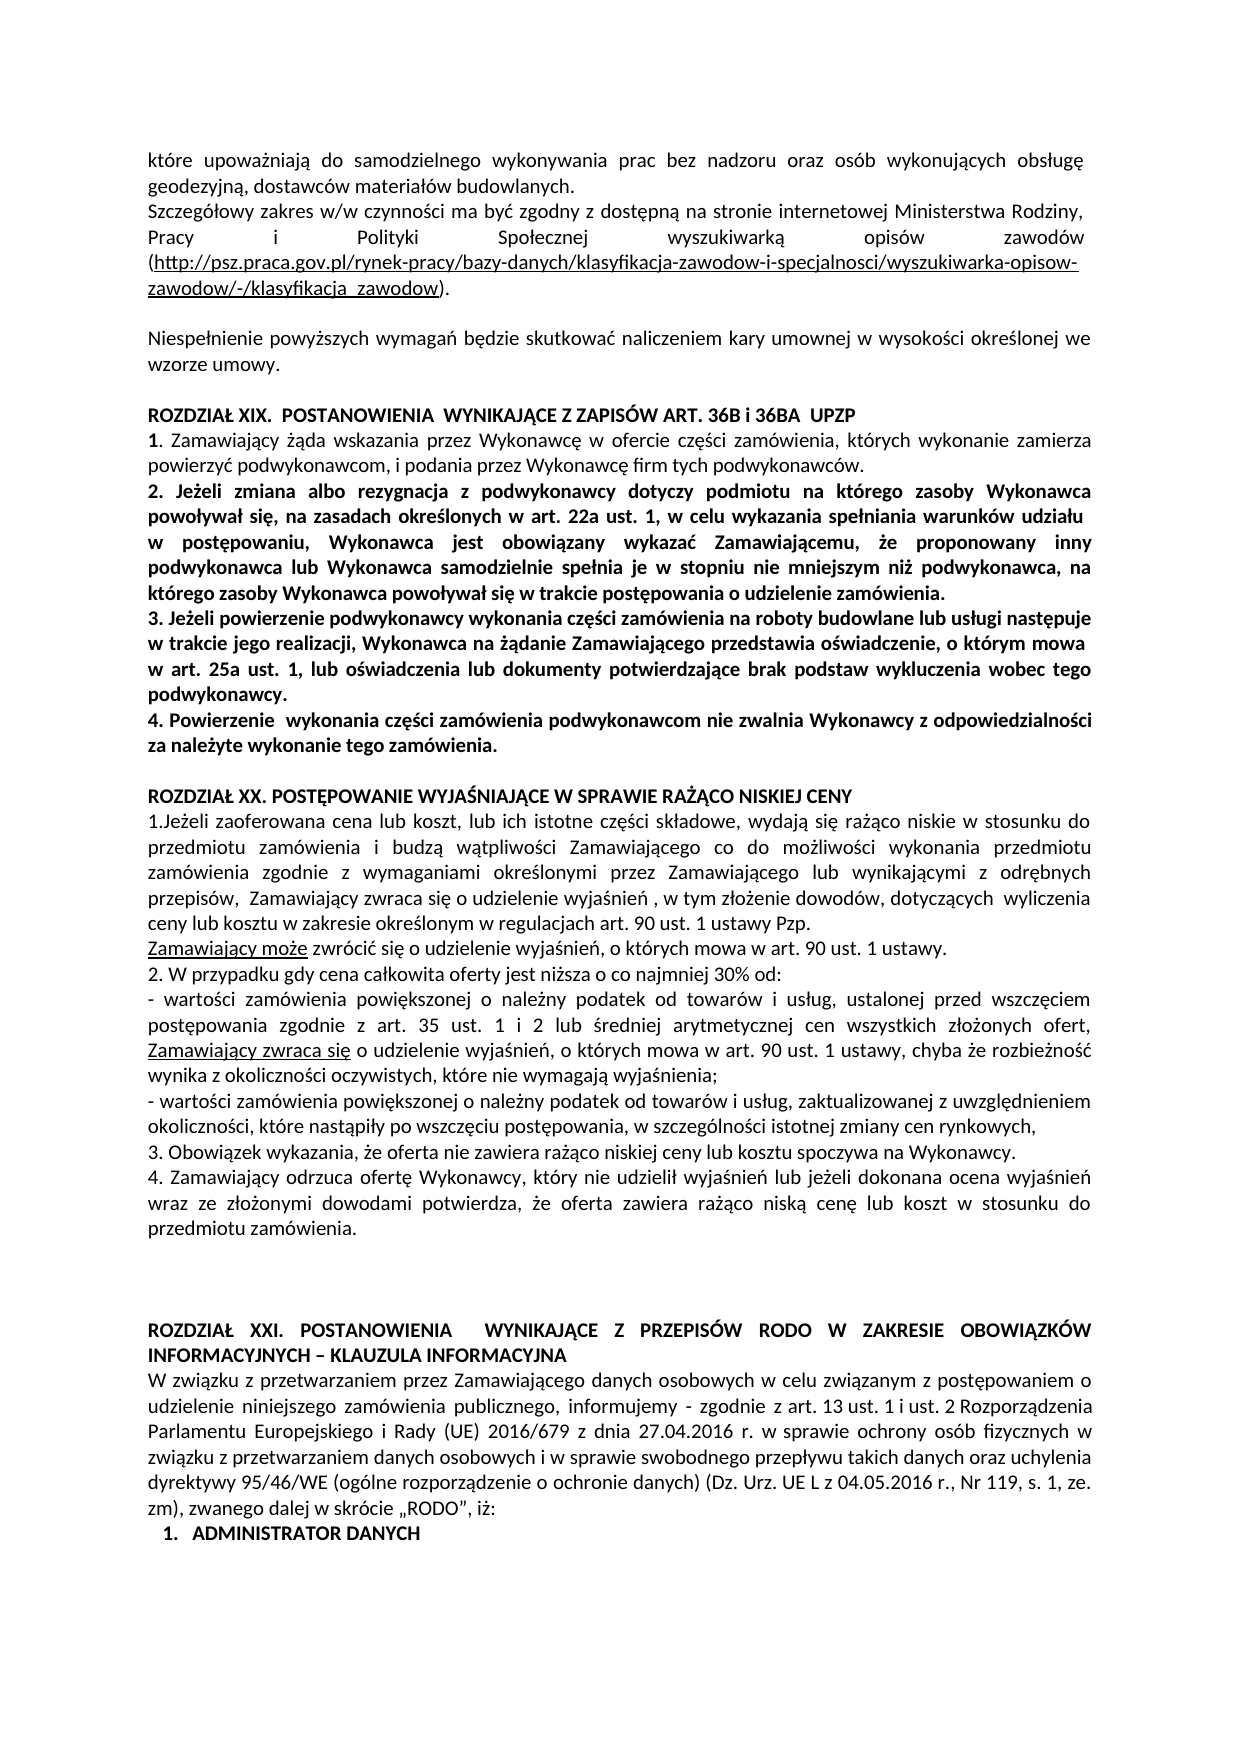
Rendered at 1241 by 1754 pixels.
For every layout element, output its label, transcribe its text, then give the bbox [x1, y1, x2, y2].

text - wartości zamówienia powiększonej o należny podatek od towarów i usług, ustalonej przed wszczęciem postępowania zgodnie z art. 35 ust. 1 i 2 lub średniej arytmetycznej cen wszystkich złożonych ofert, Zamawiający zwraca się o udzielenie wyjaśnień, o których mowa w art. 90 ust. 1 ustawy, chyba że rozbieżność wynika z okoliczności oczywistych, które nie wymagają wyjaśnienia; [148, 986, 1093, 1088]
text 1. Zamawiający żąda wskazania przez Wykonawcę w ofercie części zamówienia, których wykonanie zamierza powierzyć podwykonawcom, i podania przez Wykonawcę firm tych podwykonawców. [148, 427, 1093, 478]
text 1.Jeżeli zaoferowana cena lub koszt, lub ich istotne części składowe, wydają się rażąco niskie w stosunku do przedmiotu zamówienia i budzą wątpliwości Zamawiającego co do możliwości wykonania przedmiotu zamówienia zgodnie z wymaganiami określonymi przez Zamawiającego lub wynikającymi z odrębnych przepisów, Zamawiający zwraca się o udzielenie wyjaśnień , w tym złożenie dowodów, dotyczących wyliczenia ceny lub kosztu w zakresie określonym w regulacjach art. 90 ust. 1 ustawy Pzp. [148, 808, 1093, 936]
text ROZDZIAŁ XIX. POSTANOWIENIA WYNIKAJĄCE Z ZAPISÓW ART. 36B i 36BA UPZP [148, 402, 1093, 427]
text 2. W przypadku gdy cena całkowita oferty jest niższa o co najmniej 30% od: [148, 961, 1093, 986]
text 2. Jeżeli zmiana albo rezygnacja z podwykonawcy dotyczy podmiotu na którego zasoby Wykonawca powoływał się, na zasadach określonych w art. 22a ust. 1, w celu wykazania spełniania warunków udziału w postępowaniu, Wykonawca jest obowiązany wykazać Zamawiającemu, że proponowany inny podwykonawca lub Wykonawca samodzielnie spełnia je w stopniu nie mniejszym niż podwykonawca, na którego zasoby Wykonawca powoływał się w trakcie postępowania o udzielenie zamówienia. [148, 478, 1093, 605]
text 4. Zamawiający odrzuca ofertę Wykonawcy, który nie udzielił wyjaśnień lub jeżeli dokonana ocena wyjaśnień wraz ze złożonymi dowodami potwierdza, że oferta zawiera rażąco niską cenę lub koszt w stosunku do przedmiotu zamówienia. [148, 1164, 1093, 1241]
list ADMINISTRATOR DANYCH [162, 1520, 1093, 1546]
text 4. Powierzenie wykonania części zamówienia podwykonawcom nie zwalnia Wykonawcy z odpowiedzialności za należyte wykonanie tego zamówienia. [148, 707, 1093, 758]
text ROZDZIAŁ XX. POSTĘPOWANIE WYJAŚNIAJĄCE W SPRAWIE RAŻĄCO NISKIEJ CENY [148, 783, 1093, 808]
text 3. Obowiązek wykazania, że oferta nie zawiera rażąco niskiej ceny lub kosztu spoczywa na Wykonawcy. [148, 1139, 1093, 1164]
text ROZDZIAŁ XXI. POSTANOWIENIA WYNIKAJĄCE Z PRZEPISÓW RODO W ZAKRESIE OBOWIĄZKÓW INFORMACYJNYCH – KLAUZULA INFORMACYJNA [148, 1317, 1093, 1368]
text 3. Jeżeli powierzenie podwykonawcy wykonania części zamówienia na roboty budowlane lub usługi następuje w trakcie jego realizacji, Wykonawca na żądanie Zamawiającego przedstawia oświadczenie, o którym mowa w art. 25a ust. 1, lub oświadczenia lub dokumenty potwierdzające brak podstaw wykluczenia wobec tego podwykonawcy. [148, 605, 1093, 707]
text Zamawiający może zwrócić się o udzielenie wyjaśnień, o których mowa w art. 90 ust. 1 ustawy. [148, 936, 1093, 961]
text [148, 148, 1086, 198]
text Szczegółowy zakres w/w czynności ma być zgodny z dostępną na stronie internetowej Ministerstwa Rodziny, Pracy i Polityki Społecznej wyszukiwarką opisów zawodów (http://psz.praca.gov.pl/rynek-pracy/bazy-danych/klasyfikacja-zawodow-i-specjalnosci/wyszukiwarka-opisow-zawodow/-/klasyfikacja_zawodow). [148, 198, 1086, 300]
text - wartości zamówienia powiększonej o należny podatek od towarów i usług, zaktualizowanej z uwzględnieniem okoliczności, które nastąpiły po wszczęciu postępowania, w szczególności istotnej zmiany cen rynkowych, [148, 1088, 1093, 1139]
text W związku z przetwarzaniem przez Zamawiającego danych osobowych w celu związanym z postępowaniem o udzielenie niniejszego zamówienia publicznego, informujemy - zgodnie z art. 13 ust. 1 i ust. 2 Rozporządzenia Parlamentu Europejskiego i Rady (UE) 2016/679 z dnia 27.04.2016 r. w sprawie ochrony osób fizycznych w związku z przetwarzaniem danych osobowych i w sprawie swobodnego przepływu takich danych oraz uchylenia dyrektywy 95/46/WE (ogólne rozporządzenie o ochronie danych) (Dz. Urz. UE L z 04.05.2016 r., Nr 119, s. 1, ze. zm), zwanego dalej w skrócie „RODO”, iż: [148, 1368, 1093, 1520]
text Niespełnienie powyższych wymagań będzie skutkować naliczeniem kary umownej w wysokości określonej we wzorze umowy. [148, 326, 1093, 376]
